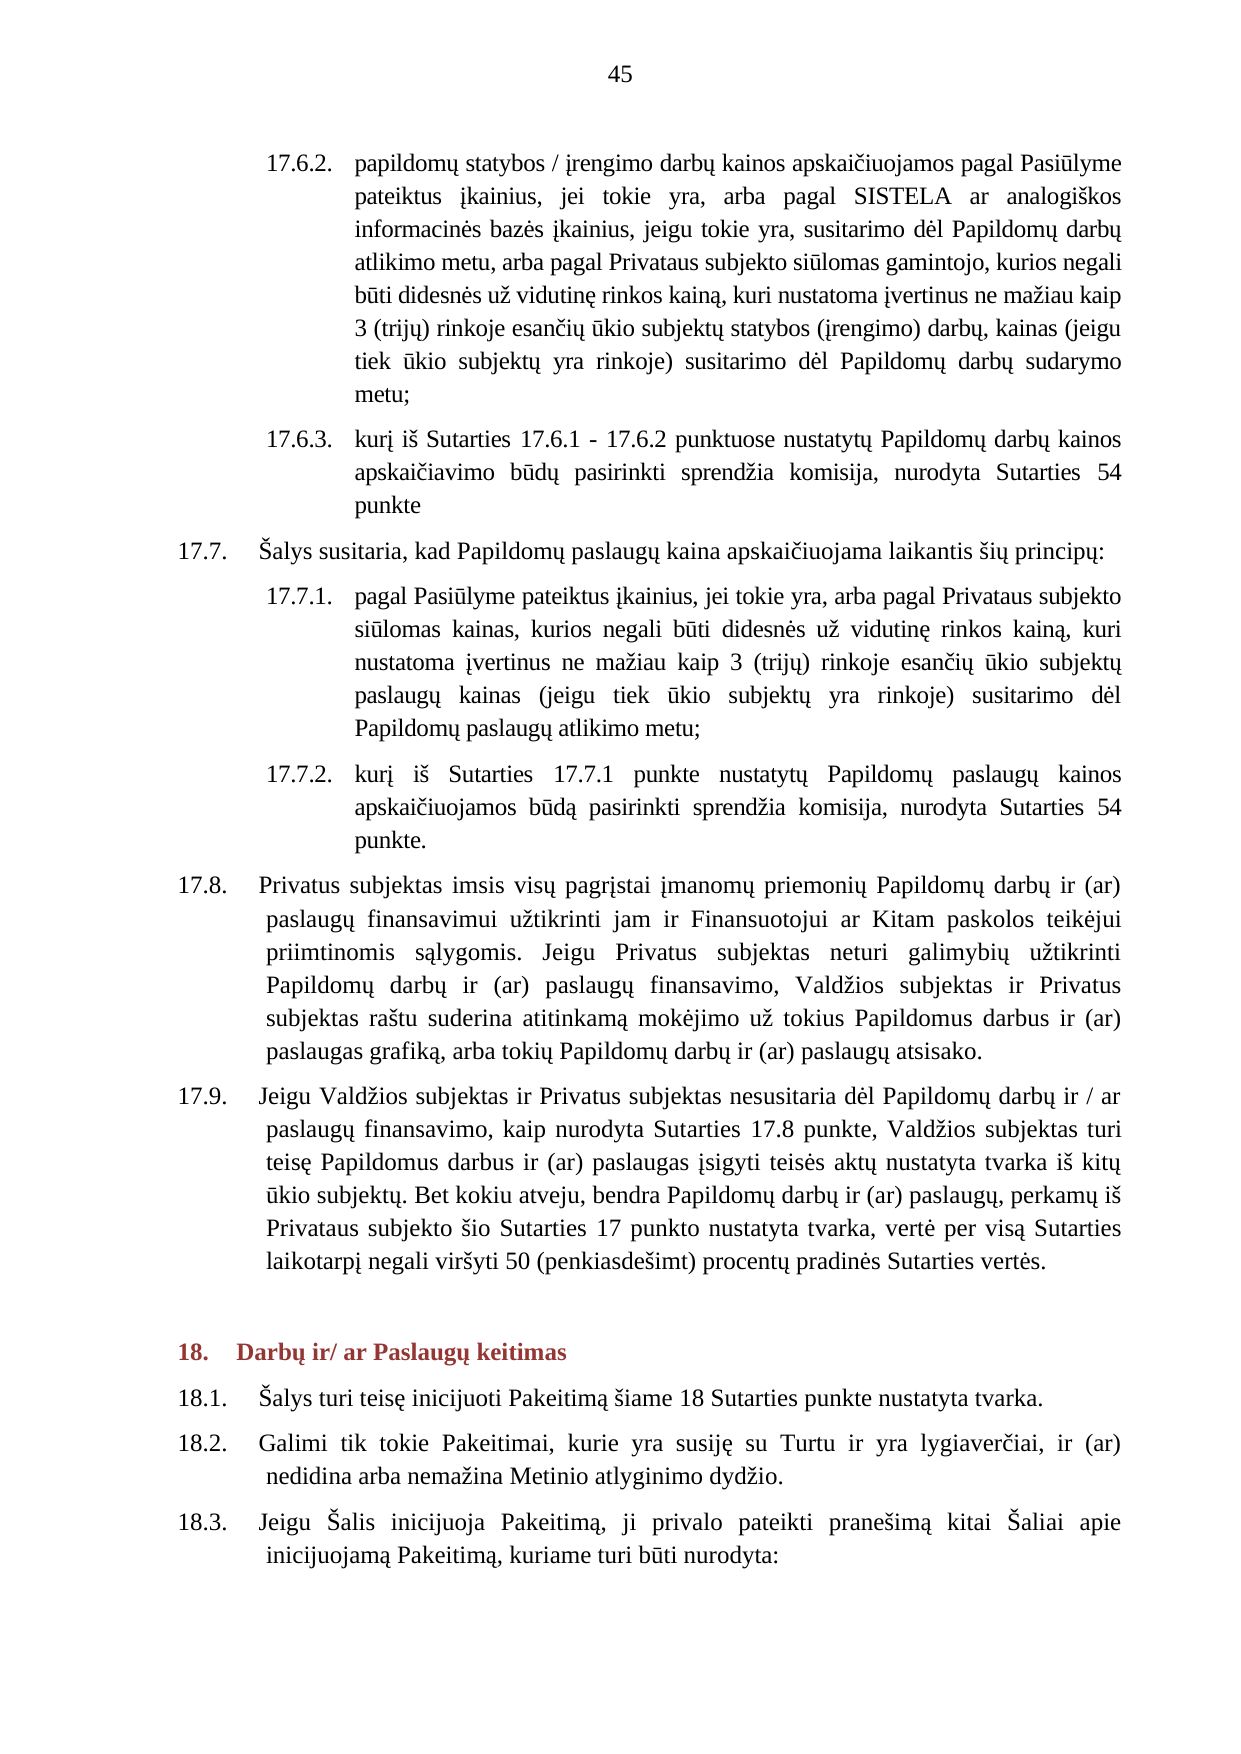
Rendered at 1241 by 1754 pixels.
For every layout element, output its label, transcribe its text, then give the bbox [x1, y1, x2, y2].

subtitle Darbų ir/ ar Paslaugų keitimas [177, 1337, 1122, 1366]
text kurį iš Sutarties 17.7.1 punkte nustatytų Papildomų paslaugų kainos apskaičiuojamos būdą pasirinkti sprendžia komisija, nurodyta Sutarties 54 punkte. [266, 759, 1122, 854]
text Šalys turi teisę inicijuoti Pakeitimą šiame 18 Sutarties punkte nustatyta tvarka. [177, 1383, 1122, 1412]
text Jeigu Valdžios subjektas ir Privatus subjektas nesusitaria dėl Papildomų darbų ir / ar paslaugų finansavimo, kaip nurodyta Sutarties 17.8 punkte, Valdžios subjektas turi teisę Papildomus darbus ir (ar) paslaugas įsigyti teisės aktų nustatyta tvarka iš kitų ūkio subjektų. Bet kokiu atveju, bendra Papildomų darbų ir (ar) paslaugų, perkamų iš Privataus subjekto šio Sutarties 17 punkto nustatyta tvarka, vertė per visą Sutarties laikotarpį negali viršyti 50 (penkiasdešimt) procentų pradinės Sutarties vertės. [177, 1081, 1122, 1275]
text pagal Pasiūlyme pateiktus įkainius, jei tokie yra, arba pagal Privataus subjekto siūlomas kainas, kurios negali būti didesnės už vidutinę rinkos kainą, kuri nustatoma įvertinus ne mažiau kaip 3 (trijų) rinkoje esančių ūkio subjektų paslaugų kainas (jeigu tiek ūkio subjektų yra rinkoje) susitarimo dėl Papildomų paslaugų atlikimo metu; [266, 581, 1122, 742]
text Galimi tik tokie Pakeitimai, kurie yra susiję su Turtu ir yra lygiaverčiai, ir (ar) nedidina arba nemažina Metinio atlyginimo dydžio. [177, 1428, 1122, 1490]
text Privatus subjektas imsis visų pagrįstai įmanomų priemonių Papildomų darbų ir (ar) paslaugų finansavimui užtikrinti jam ir Finansuotojui ar Kitam paskolos teikėjui priimtinomis sąlygomis. Jeigu Privatus subjektas neturi galimybių užtikrinti Papildomų darbų ir (ar) paslaugų finansavimo, Valdžios subjektas ir Privatus subjektas raštu suderina atitinkamą mokėjimo už tokius Papildomus darbus ir (ar) paslaugas grafiką, arba tokių Papildomų darbų ir (ar) paslaugų atsisako. [177, 871, 1122, 1064]
text kurį iš Sutarties 17.6.1 - 17.6.2 punktuose nustatytų Papildomų darbų kainos apskaičiavimo būdų pasirinkti sprendžia komisija, nurodyta Sutarties 54 punkte [266, 424, 1122, 519]
text Jeigu Šalis inicijuoja Pakeitimą, ji privalo pateikti pranešimą kitai Šaliai apie inicijuojamą Pakeitimą, kuriame turi būti nurodyta: [177, 1507, 1122, 1569]
text papildomų statybos / įrengimo darbų kainos apskaičiuojamos pagal Pasiūlyme pateiktus įkainius, jei tokie yra, arba pagal SISTELA ar analogiškos informacinės bazės įkainius, jeigu tokie yra, susitarimo dėl Papildomų darbų atlikimo metu, arba pagal Privataus subjekto siūlomas gamintojo, kurios negali būti didesnės už vidutinę rinkos kainą, kuri nustatoma įvertinus ne mažiau kaip 3 (trijų) rinkoje esančių ūkio subjektų statybos (įrengimo) darbų, kainas (jeigu tiek ūkio subjektų yra rinkoje) susitarimo dėl Papildomų darbų sudarymo metu; [266, 148, 1122, 408]
text Šalys susitaria, kad Papildomų paslaugų kaina apskaičiuojama laikantis šių principų: [177, 536, 1122, 565]
